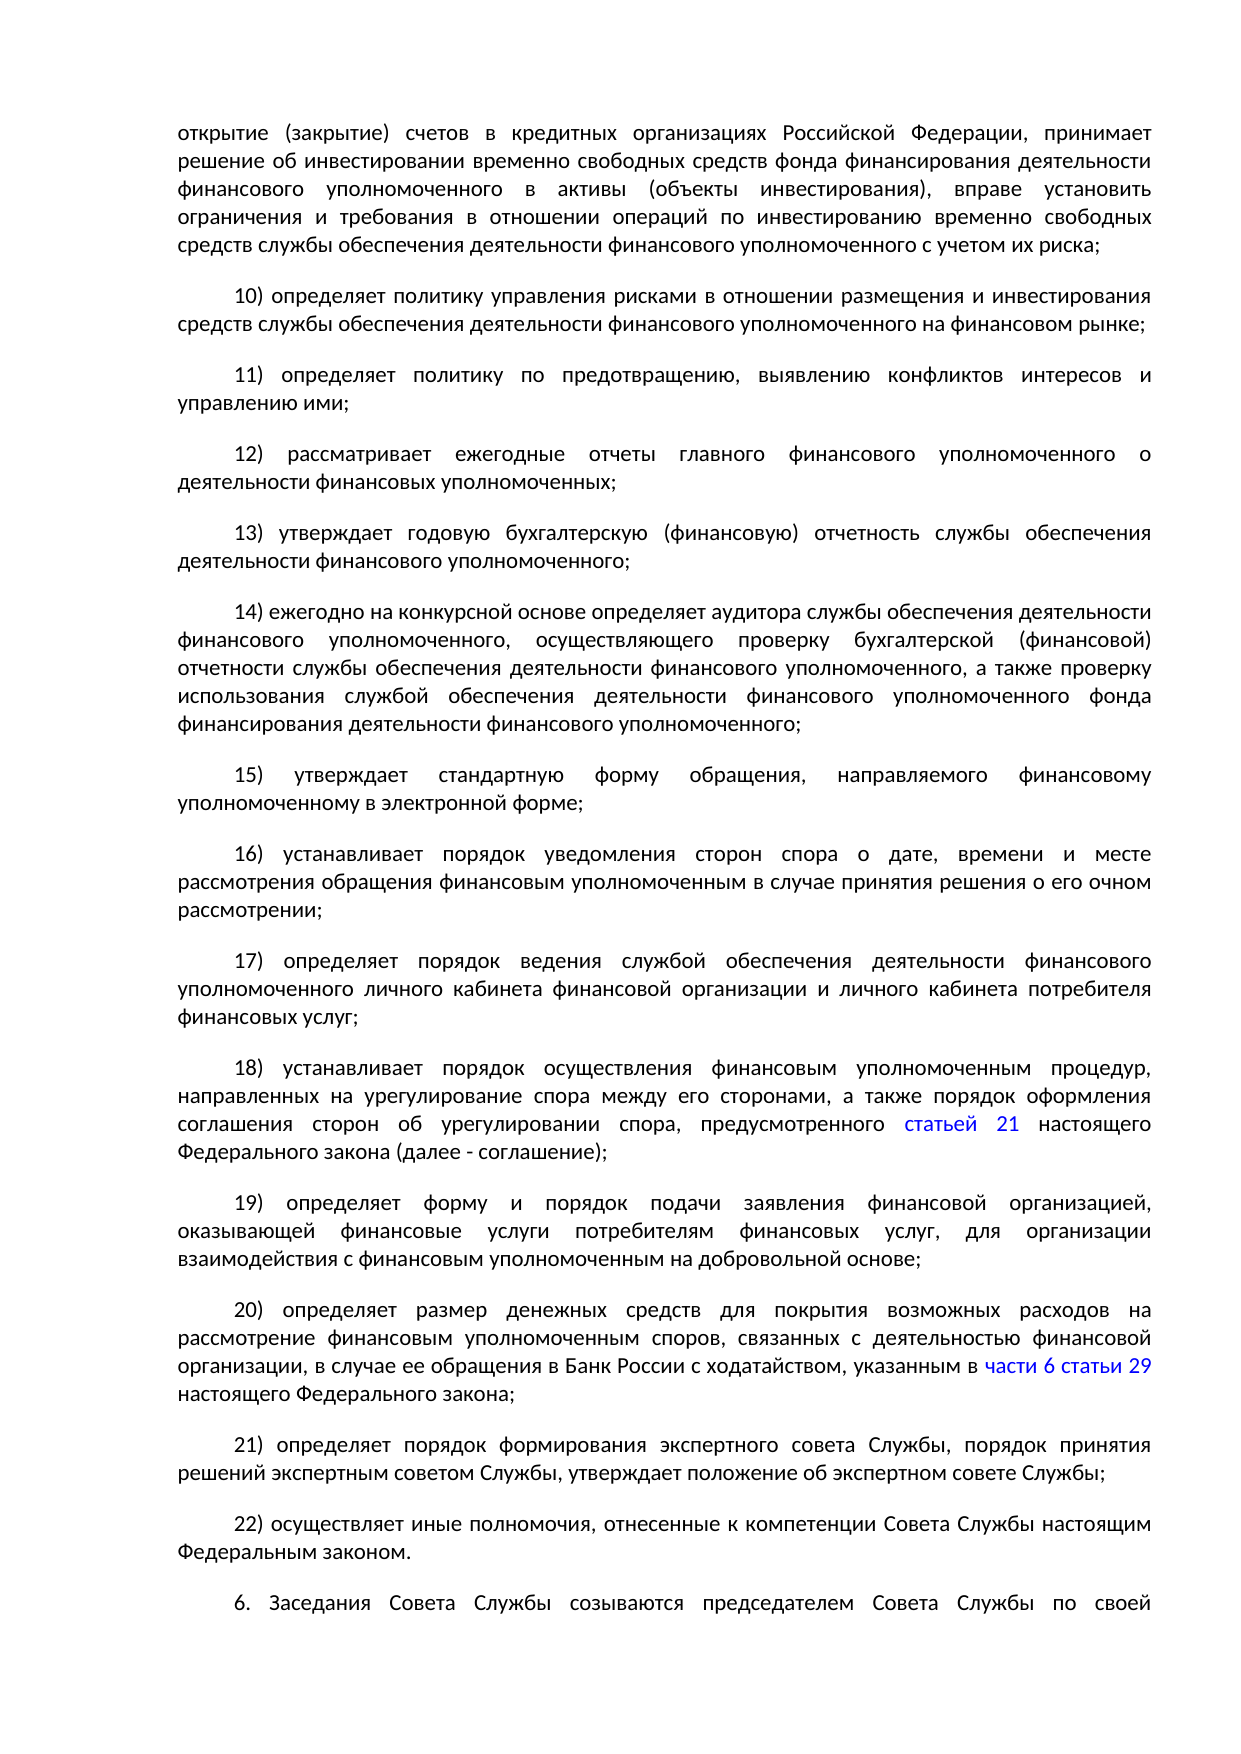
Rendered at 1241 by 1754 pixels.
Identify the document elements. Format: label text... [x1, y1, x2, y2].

text 13) утверждает годовую бухгалтерскую (финансовую) отчетность службы обеспечения деятельности финансового уполномоченного; [177, 518, 1152, 574]
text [177, 1588, 1152, 1616]
text 12) рассматривает ежегодные отчеты главного финансового уполномоченного о деятельности финансовых уполномоченных; [177, 439, 1152, 495]
text 20) определяет размер денежных средств для покрытия возможных расходов на рассмотрение финансовым уполномоченным споров, связанных с деятельностью финансовой организации, в случае ее обращения в Банк России с ходатайством, указанным в части 6 статьи 29 настоящего Федерального закона; [177, 1295, 1152, 1407]
text 15) утверждает стандартную форму обращения, направляемого финансовому уполномоченному в электронной форме; [177, 760, 1152, 816]
text 16) устанавливает порядок уведомления сторон спора о дате, времени и месте рассмотрения обращения финансовым уполномоченным в случае принятия решения о его очном рассмотрении; [177, 839, 1152, 923]
text 17) определяет порядок ведения службой обеспечения деятельности финансового уполномоченного личного кабинета финансовой организации и личного кабинета потребителя финансовых услуг; [177, 946, 1152, 1030]
text 18) устанавливает порядок осуществления финансовым уполномоченным процедур, направленных на урегулирование спора между его сторонами, а также порядок оформления соглашения сторон об урегулировании спора, предусмотренного статьей 21 настоящего Федерального закона (далее - соглашение); [177, 1053, 1152, 1165]
text 19) определяет форму и порядок подачи заявления финансовой организацией, оказывающей финансовые услуги потребителям финансовых услуг, для организации взаимодействия с финансовым уполномоченным на добровольной основе; [177, 1188, 1152, 1272]
text 11) определяет политику по предотвращению, выявлению конфликтов интересов и управлению ими; [177, 360, 1152, 416]
text 14) ежегодно на конкурсной основе определяет аудитора службы обеспечения деятельности финансового уполномоченного, осуществляющего проверку бухгалтерской (финансовой) отчетности службы обеспечения деятельности финансового уполномоченного, а также проверку использования службой обеспечения деятельности финансового уполномоченного фонда финансирования деятельности финансового уполномоченного; [177, 597, 1152, 737]
text 21) определяет порядок формирования экспертного совета Службы, порядок принятия решений экспертным советом Службы, утверждает положение об экспертном совете Службы; [177, 1430, 1152, 1486]
text 22) осуществляет иные полномочия, отнесенные к компетенции Совета Службы настоящим Федеральным законом. [177, 1509, 1152, 1565]
text 10) определяет политику управления рисками в отношении размещения и инвестирования средств службы обеспечения деятельности финансового уполномоченного на финансовом рынке; [177, 281, 1152, 337]
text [177, 118, 1152, 258]
